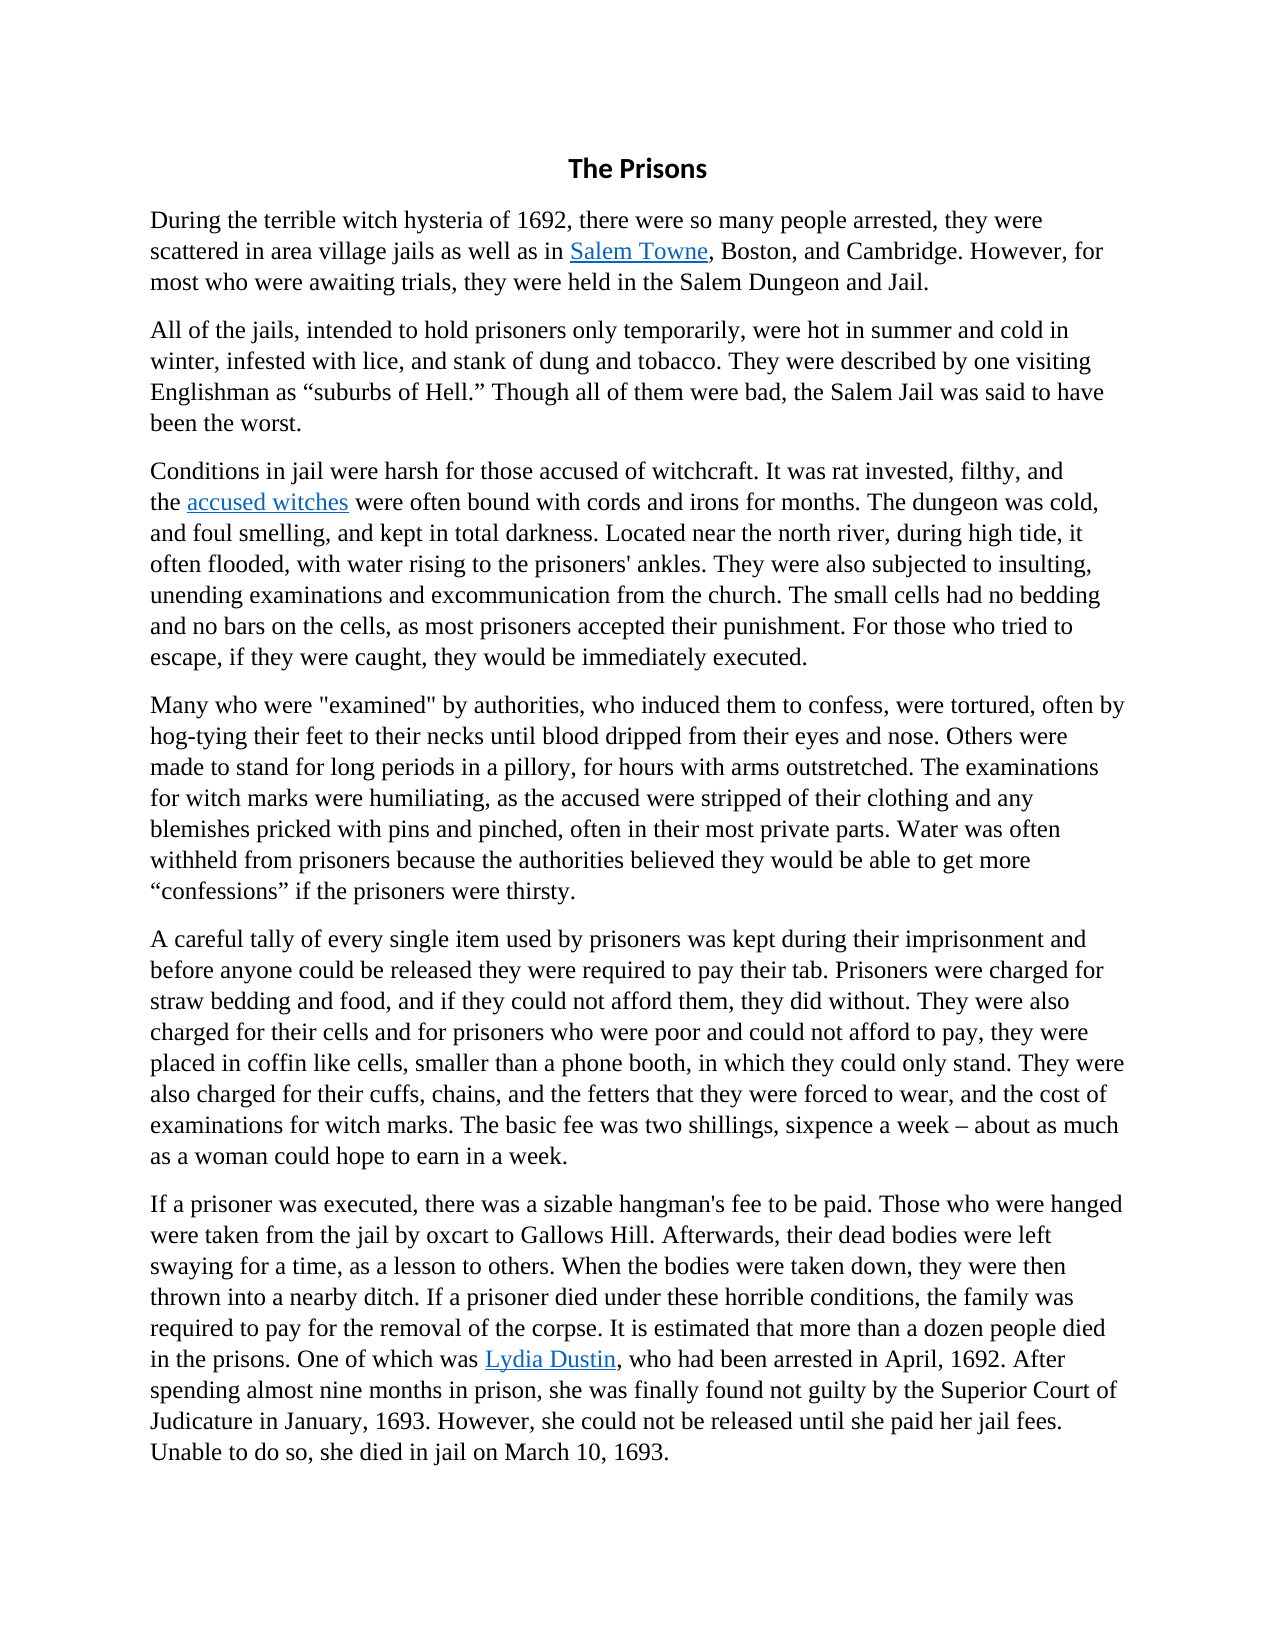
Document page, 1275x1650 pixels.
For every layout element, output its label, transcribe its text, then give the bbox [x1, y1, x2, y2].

text Conditions in jail were harsh for those accused of witchcraft. It was rat invested, filthy, and the accused witches were often bound with cords and irons for months. The dungeon was cold, and foul smelling, and kept in total darkness. Located near the north river, during high tide, it often flooded, with water rising to the prisoners' ankles. They were also subjected to insulting, unending examinations and excommunication from the church. The small cells had no bedding and no bars on the cells, as most prisoners accepted their punishment. For those who tried to escape, if they were caught, they would be immediately executed. [150, 456, 1125, 671]
text During the terrible witch hysteria of 1692, there were so many people arrested, they were scattered in area village jails as well as in Salem Towne, Boston, and Cambridge. However, for most who were awaiting trials, they were held in the Salem Dungeon and Jail. [150, 205, 1125, 296]
text Many who were "examined" by authorities, who induced them to confess, were tortured, often by hog-tying their feet to their necks until blood dripped from their eyes and nose. Others were made to stand for long periods in a pillory, for hours with arms outstretched. The examinations for witch marks were humiliating, as the accused were stripped of their clothing and any blemishes pricked with pins and pinched, often in their most private parts. Water was often withheld from prisoners because the authorities believed they would be able to get more “confessions” if the prisoners were thirsty. [150, 690, 1125, 905]
text A careful tally of every single item used by prisoners was kept during their imprisonment and before anyone could be released they were required to pay their tab. Prisoners were charged for straw bedding and food, and if they could not afford them, they did without. They were also charged for their cells and for prisoners who were poor and could not afford to pay, they were placed in coffin like cells, smaller than a phone booth, in which they could only stand. They were also charged for their cuffs, chains, and the fetters that they were forced to wear, and the cost of examinations for witch marks. The basic fee was two shillings, sixpence a week – about as much as a woman could hope to earn in a week. [150, 924, 1125, 1170]
text If a prisoner was executed, there was a sizable hangman's fee to be paid. Those who were hanged were taken from the jail by oxcart to Gallows Hill. Afterwards, their dead bodies were left swaying for a time, as a lesson to others. When the bodies were taken down, they were then thrown into a nearby ditch. If a prisoner died under these horrible conditions, the family was required to pay for the removal of the corpse. It is estimated that more than a dozen people died in the prisons. One of which was Lydia Dustin, who had been arrested in April, 1692. After spending almost nine months in prison, she was finally found not guilty by the Superior Court of Judicature in January, 1693. However, she could not be released until she paid her jail fees. Unable to do so, she died in jail on March 10, 1693. [150, 1189, 1125, 1466]
text The Prisons [150, 150, 1125, 186]
text All of the jails, intended to hold prisoners only temporarily, were hot in summer and cold in winter, infested with lice, and stank of dung and tobacco. They were described by one visiting Englishman as “suburbs of Hell.” Though all of them were bad, the Salem Jail was said to have been the worst. [150, 315, 1125, 437]
